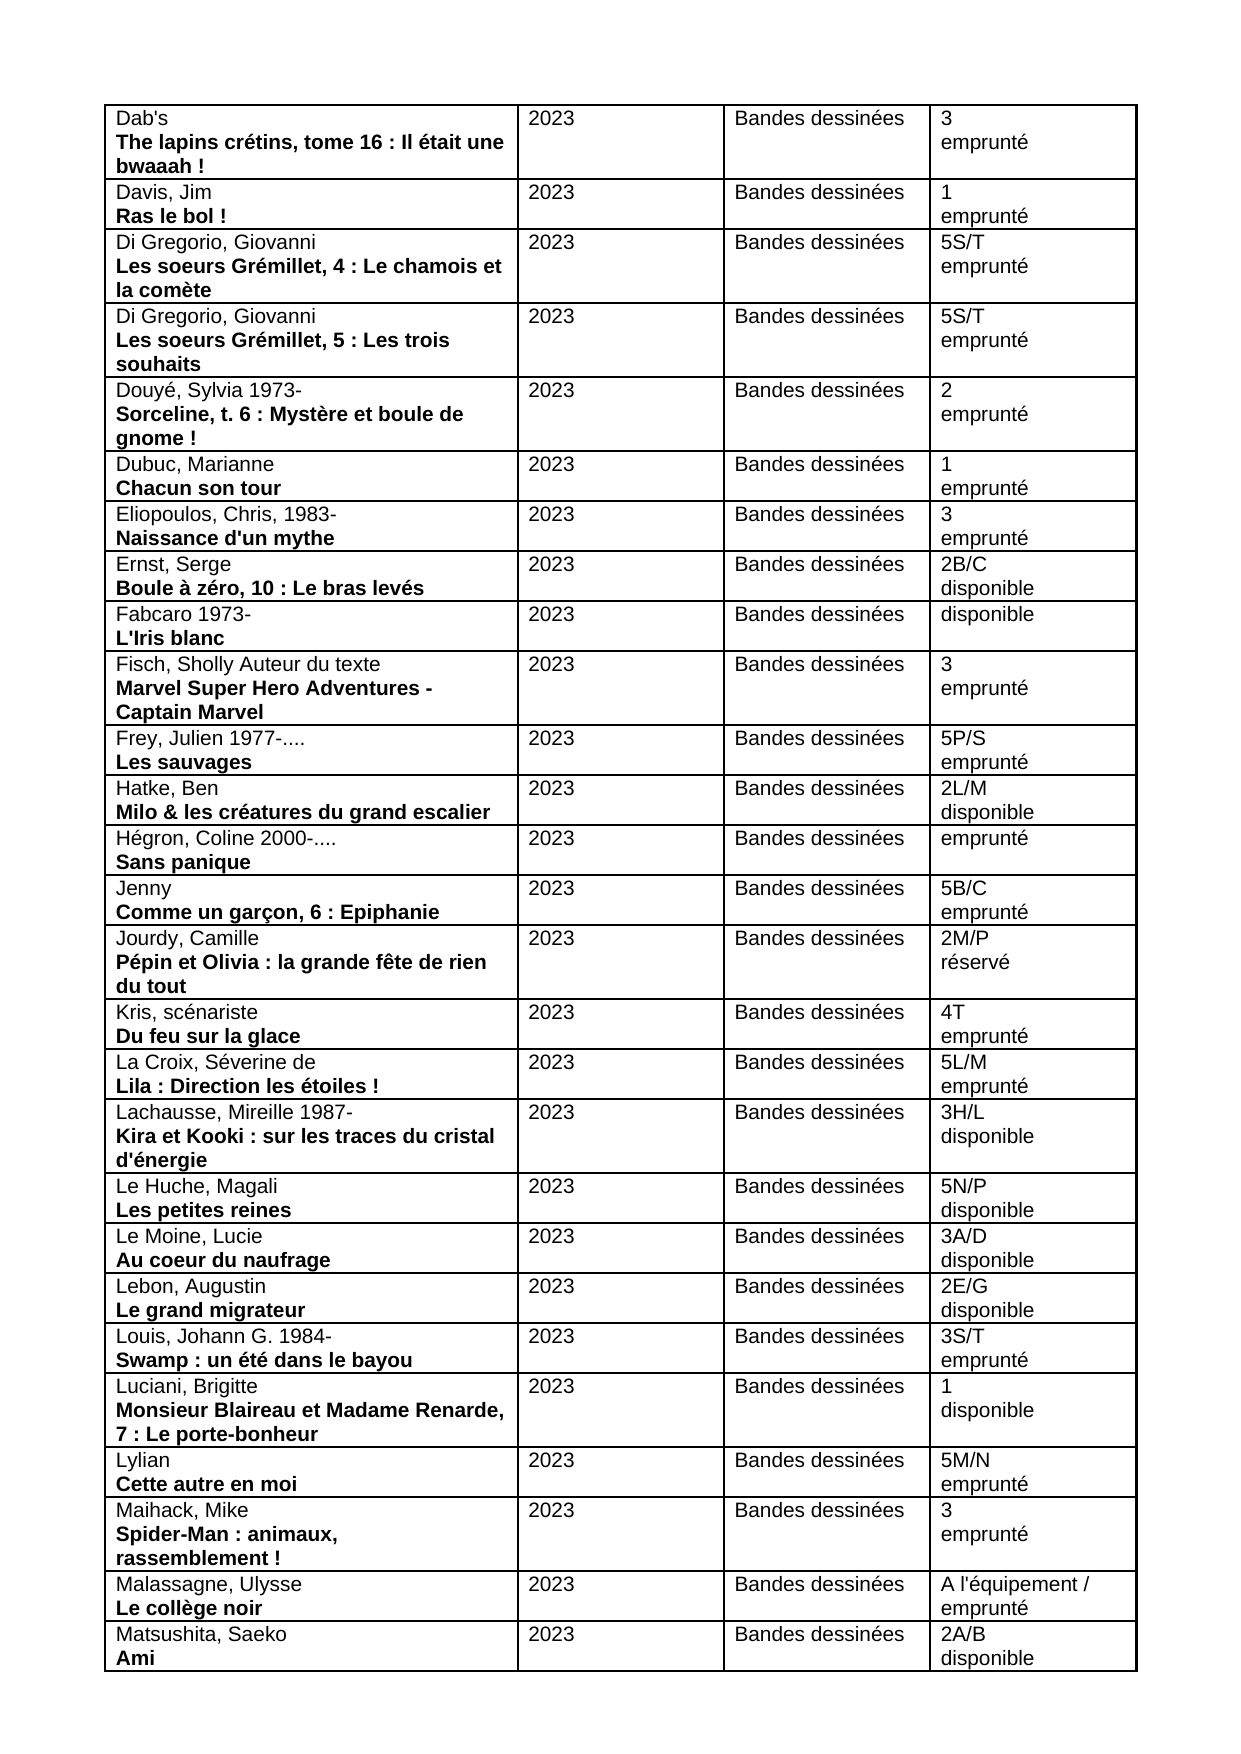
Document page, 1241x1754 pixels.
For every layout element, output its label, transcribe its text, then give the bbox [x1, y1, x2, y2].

table_cell Fabcaro 1973- L'Iris blanc [106, 602, 517, 650]
table_cell Davis, Jim Ras le bol ! [106, 180, 517, 228]
table_cell Hégron, Coline 2000-.... Sans panique [106, 826, 517, 874]
table_cell 2023 [519, 1622, 723, 1670]
table_cell Eliopoulos, Chris, 1983- Naissance d'un mythe [106, 502, 517, 550]
table_cell Bandes dessinées [725, 826, 929, 874]
table_cell 3 emprunté [931, 652, 1135, 724]
table_cell 5S/T emprunté [931, 230, 1135, 302]
table_cell Bandes dessinées [725, 1224, 929, 1272]
table_cell Douyé, Sylvia 1973- Sorceline, t. 6 : Mystère et boule de gnome ! [106, 378, 517, 450]
table_cell Bandes dessinées [725, 1374, 929, 1446]
table_cell 2023 [519, 602, 723, 650]
table_cell 2L/M disponible [931, 776, 1135, 824]
table_cell 2023 [519, 452, 723, 500]
table_cell Lachausse, Mireille 1987- Kira et Kooki : sur les traces du cristal d'énergie [106, 1100, 517, 1172]
table_cell Bandes dessinées [725, 926, 929, 998]
table_cell 2E/G disponible [931, 1274, 1135, 1322]
table_cell Matsushita, Saeko Ami [106, 1622, 517, 1670]
table_cell Bandes dessinées [725, 876, 929, 924]
table_cell 2023 [519, 378, 723, 450]
table_cell Le Huche, Magali Les petites reines [106, 1174, 517, 1222]
table_cell 3 emprunté [931, 106, 1135, 178]
table_cell Bandes dessinées [725, 1000, 929, 1048]
table_cell 2023 [519, 1324, 723, 1372]
table_cell Bandes dessinées [725, 602, 929, 650]
table_cell 3S/T emprunté [931, 1324, 1135, 1372]
table_cell 2023 [519, 1448, 723, 1496]
table_cell 1 emprunté [931, 180, 1135, 228]
table_cell Bandes dessinées [725, 776, 929, 824]
table_cell Di Gregorio, Giovanni Les soeurs Grémillet, 5 : Les trois souhaits [106, 304, 517, 376]
table_cell 3H/L disponible [931, 1100, 1135, 1172]
table_cell La Croix, Séverine de Lila : Direction les étoiles ! [106, 1050, 517, 1098]
table_cell Lebon, Augustin Le grand migrateur [106, 1274, 517, 1322]
table_cell 2023 [519, 776, 723, 824]
table_cell 2023 [519, 1572, 723, 1620]
table_cell Bandes dessinées [725, 1100, 929, 1172]
table_cell 2B/C disponible [931, 552, 1135, 600]
table_cell 2023 [519, 1050, 723, 1098]
table_cell 2M/P réservé [931, 926, 1135, 998]
table_cell 2023 [519, 1224, 723, 1272]
table_cell 2023 [519, 652, 723, 724]
table_cell Di Gregorio, Giovanni Les soeurs Grémillet, 4 : Le chamois et la comète [106, 230, 517, 302]
table_cell 4T emprunté [931, 1000, 1135, 1048]
table_cell Le Moine, Lucie Au coeur du naufrage [106, 1224, 517, 1272]
table_cell 5M/N emprunté [931, 1448, 1135, 1496]
table_cell 3 emprunté [931, 1498, 1135, 1570]
table_cell 2023 [519, 1498, 723, 1570]
table_cell Lylian Cette autre en moi [106, 1448, 517, 1496]
table_cell Bandes dessinées [725, 1572, 929, 1620]
table_cell Bandes dessinées [725, 378, 929, 450]
table_cell 3A/D disponible [931, 1224, 1135, 1272]
table_cell Jenny Comme un garçon, 6 : Epiphanie [106, 876, 517, 924]
table_cell 2023 [519, 106, 723, 178]
table_cell Bandes dessinées [725, 726, 929, 774]
table_cell 5S/T emprunté [931, 304, 1135, 376]
table_cell emprunté [931, 826, 1135, 874]
table_cell Malassagne, Ulysse Le collège noir [106, 1572, 517, 1620]
table_cell 2023 [519, 502, 723, 550]
table_cell 2A/B disponible [931, 1622, 1135, 1670]
table_cell 5B/C emprunté [931, 876, 1135, 924]
table_cell 1 disponible [931, 1374, 1135, 1446]
table_cell Bandes dessinées [725, 452, 929, 500]
table_cell Frey, Julien 1977-.... Les sauvages [106, 726, 517, 774]
table_cell Bandes dessinées [725, 180, 929, 228]
table_cell Maihack, Mike Spider-Man : animaux, rassemblement ! [106, 1498, 517, 1570]
table_cell Bandes dessinées [725, 552, 929, 600]
table_cell Bandes dessinées [725, 1050, 929, 1098]
table_cell 3 emprunté [931, 502, 1135, 550]
table_cell 5L/M emprunté [931, 1050, 1135, 1098]
table_cell Dab's The lapins crétins, tome 16 : Il était une bwaaah ! [106, 106, 517, 178]
table_cell Bandes dessinées [725, 652, 929, 724]
table_cell Bandes dessinées [725, 1174, 929, 1222]
table_cell Fisch, Sholly Auteur du texte Marvel Super Hero Adventures - Captain Marvel [106, 652, 517, 724]
table_cell 2023 [519, 304, 723, 376]
table_cell 2023 [519, 1274, 723, 1322]
table_cell A l'équipement / emprunté [931, 1572, 1135, 1620]
table_cell Bandes dessinées [725, 106, 929, 178]
table_cell 1 emprunté [931, 452, 1135, 500]
table_cell Kris, scénariste Du feu sur la glace [106, 1000, 517, 1048]
table_cell 2023 [519, 876, 723, 924]
table_cell Bandes dessinées [725, 1274, 929, 1322]
table_cell Ernst, Serge Boule à zéro, 10 : Le bras levés [106, 552, 517, 600]
table_cell Louis, Johann G. 1984- Swamp : un été dans le bayou [106, 1324, 517, 1372]
table_cell Luciani, Brigitte Monsieur Blaireau et Madame Renarde, 7 : Le porte-bonheur [106, 1374, 517, 1446]
table_cell Bandes dessinées [725, 304, 929, 376]
table_cell Bandes dessinées [725, 1498, 929, 1570]
table_cell Hatke, Ben Milo & les créatures du grand escalier [106, 776, 517, 824]
table_cell 2023 [519, 180, 723, 228]
table_cell disponible [931, 602, 1135, 650]
table_cell 2023 [519, 1100, 723, 1172]
table_cell Bandes dessinées [725, 1448, 929, 1496]
table_cell Bandes dessinées [725, 1622, 929, 1670]
table_cell Bandes dessinées [725, 502, 929, 550]
table_cell 2 emprunté [931, 378, 1135, 450]
table_cell 2023 [519, 1374, 723, 1446]
table_cell Bandes dessinées [725, 230, 929, 302]
table_cell 2023 [519, 1000, 723, 1048]
table_cell 2023 [519, 1174, 723, 1222]
table_cell 2023 [519, 552, 723, 600]
table_cell 2023 [519, 726, 723, 774]
table_cell 5P/S emprunté [931, 726, 1135, 774]
table_cell 5N/P disponible [931, 1174, 1135, 1222]
table_cell Jourdy, Camille Pépin et Olivia : la grande fête de rien du tout [106, 926, 517, 998]
table_cell Dubuc, Marianne Chacun son tour [106, 452, 517, 500]
table_cell 2023 [519, 926, 723, 998]
table_cell 2023 [519, 826, 723, 874]
table_cell Bandes dessinées [725, 1324, 929, 1372]
table_cell 2023 [519, 230, 723, 302]
